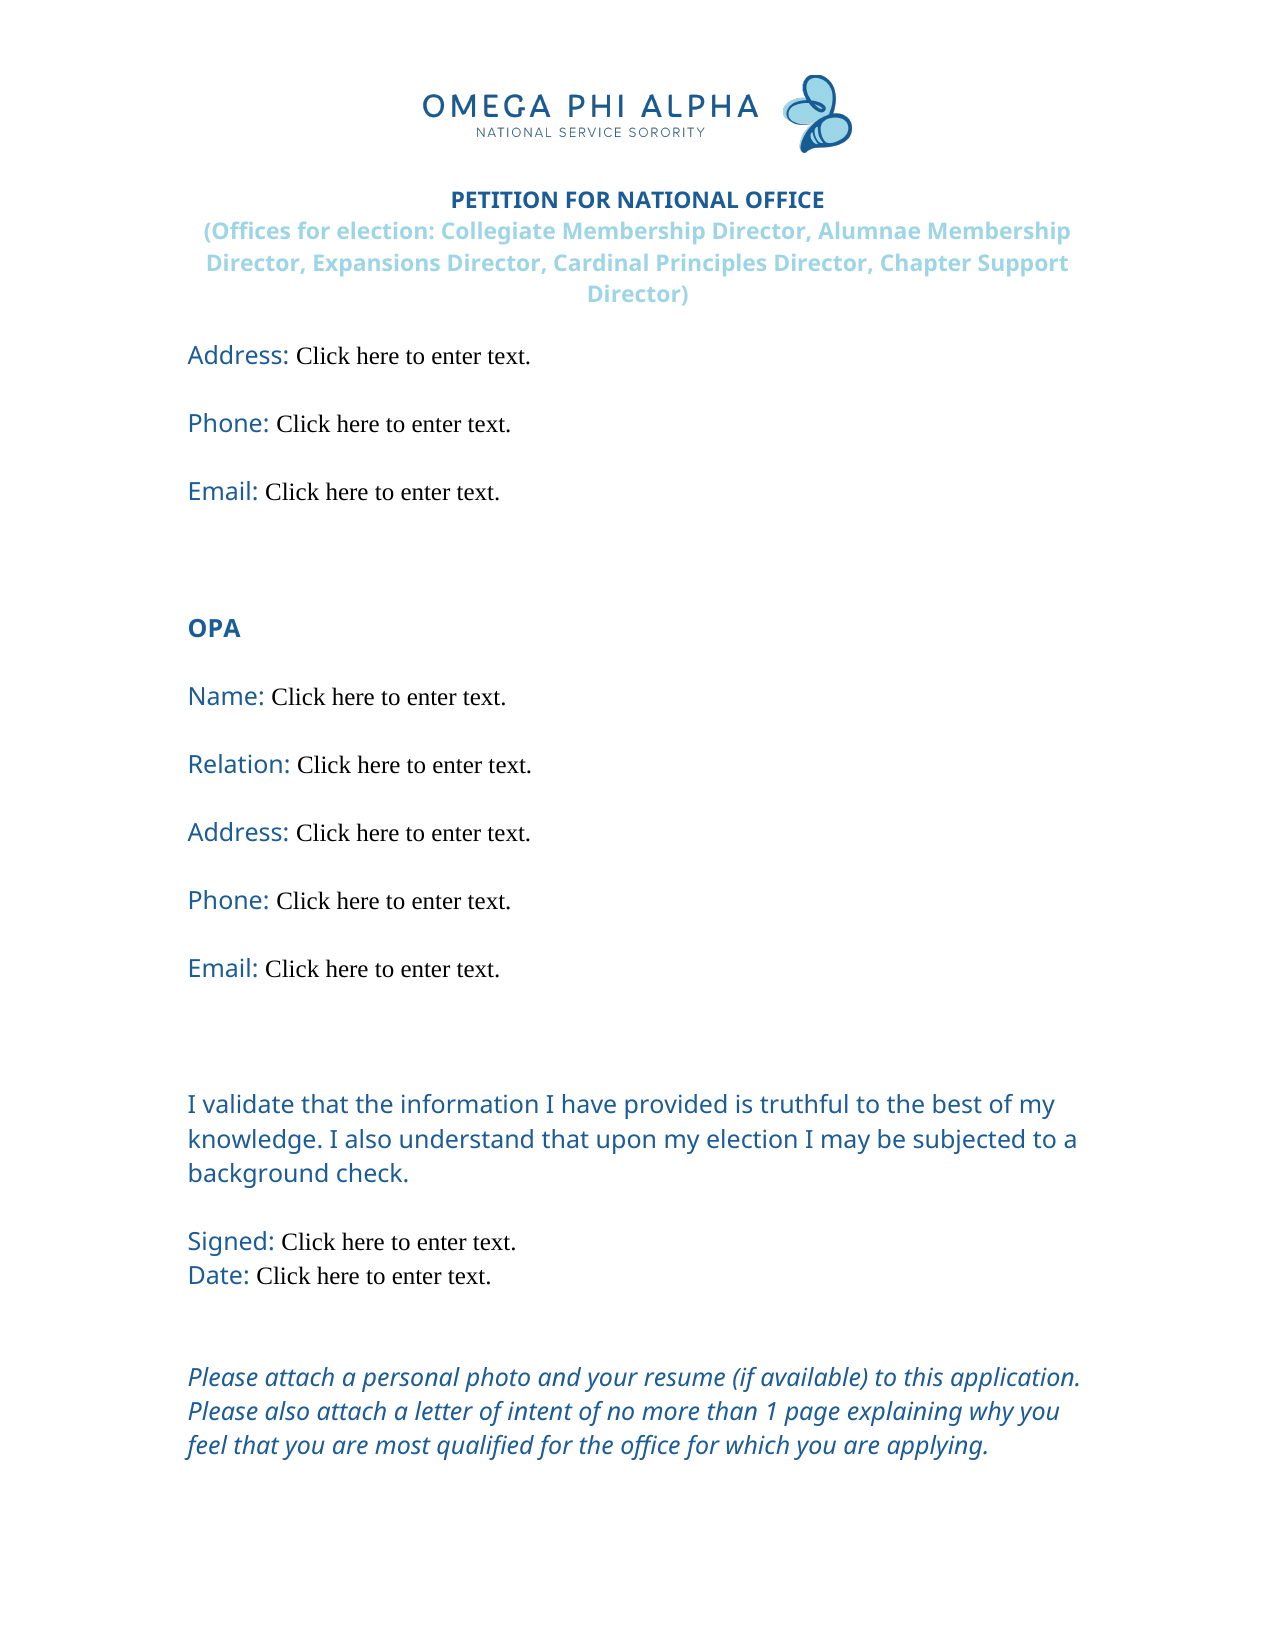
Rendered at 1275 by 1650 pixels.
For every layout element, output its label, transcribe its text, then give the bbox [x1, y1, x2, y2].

text Date: [187, 1257, 1087, 1292]
text Phone: [187, 883, 1087, 917]
text Phone: [187, 406, 1087, 440]
text Please attach a personal photo and your resume (if available) to this application. Please also attach a letter of intent of no more than 1 page explaining why you feel that you are most qualified for the office for which you are applying. [187, 1360, 1087, 1462]
picture [423, 75, 852, 153]
text Email: [187, 951, 1087, 985]
text I validate that the information I have provided is truthful to the best of my knowledge. I also understand that upon my election I may be subjected to a background check. [187, 1087, 1087, 1189]
text Relation: [187, 747, 1087, 781]
text Signed: [187, 1223, 1087, 1257]
text Address: [187, 338, 1087, 372]
text Email: [187, 474, 1087, 508]
text Address: [187, 815, 1087, 849]
text OPA [187, 610, 1087, 644]
text Name: [187, 678, 1087, 712]
